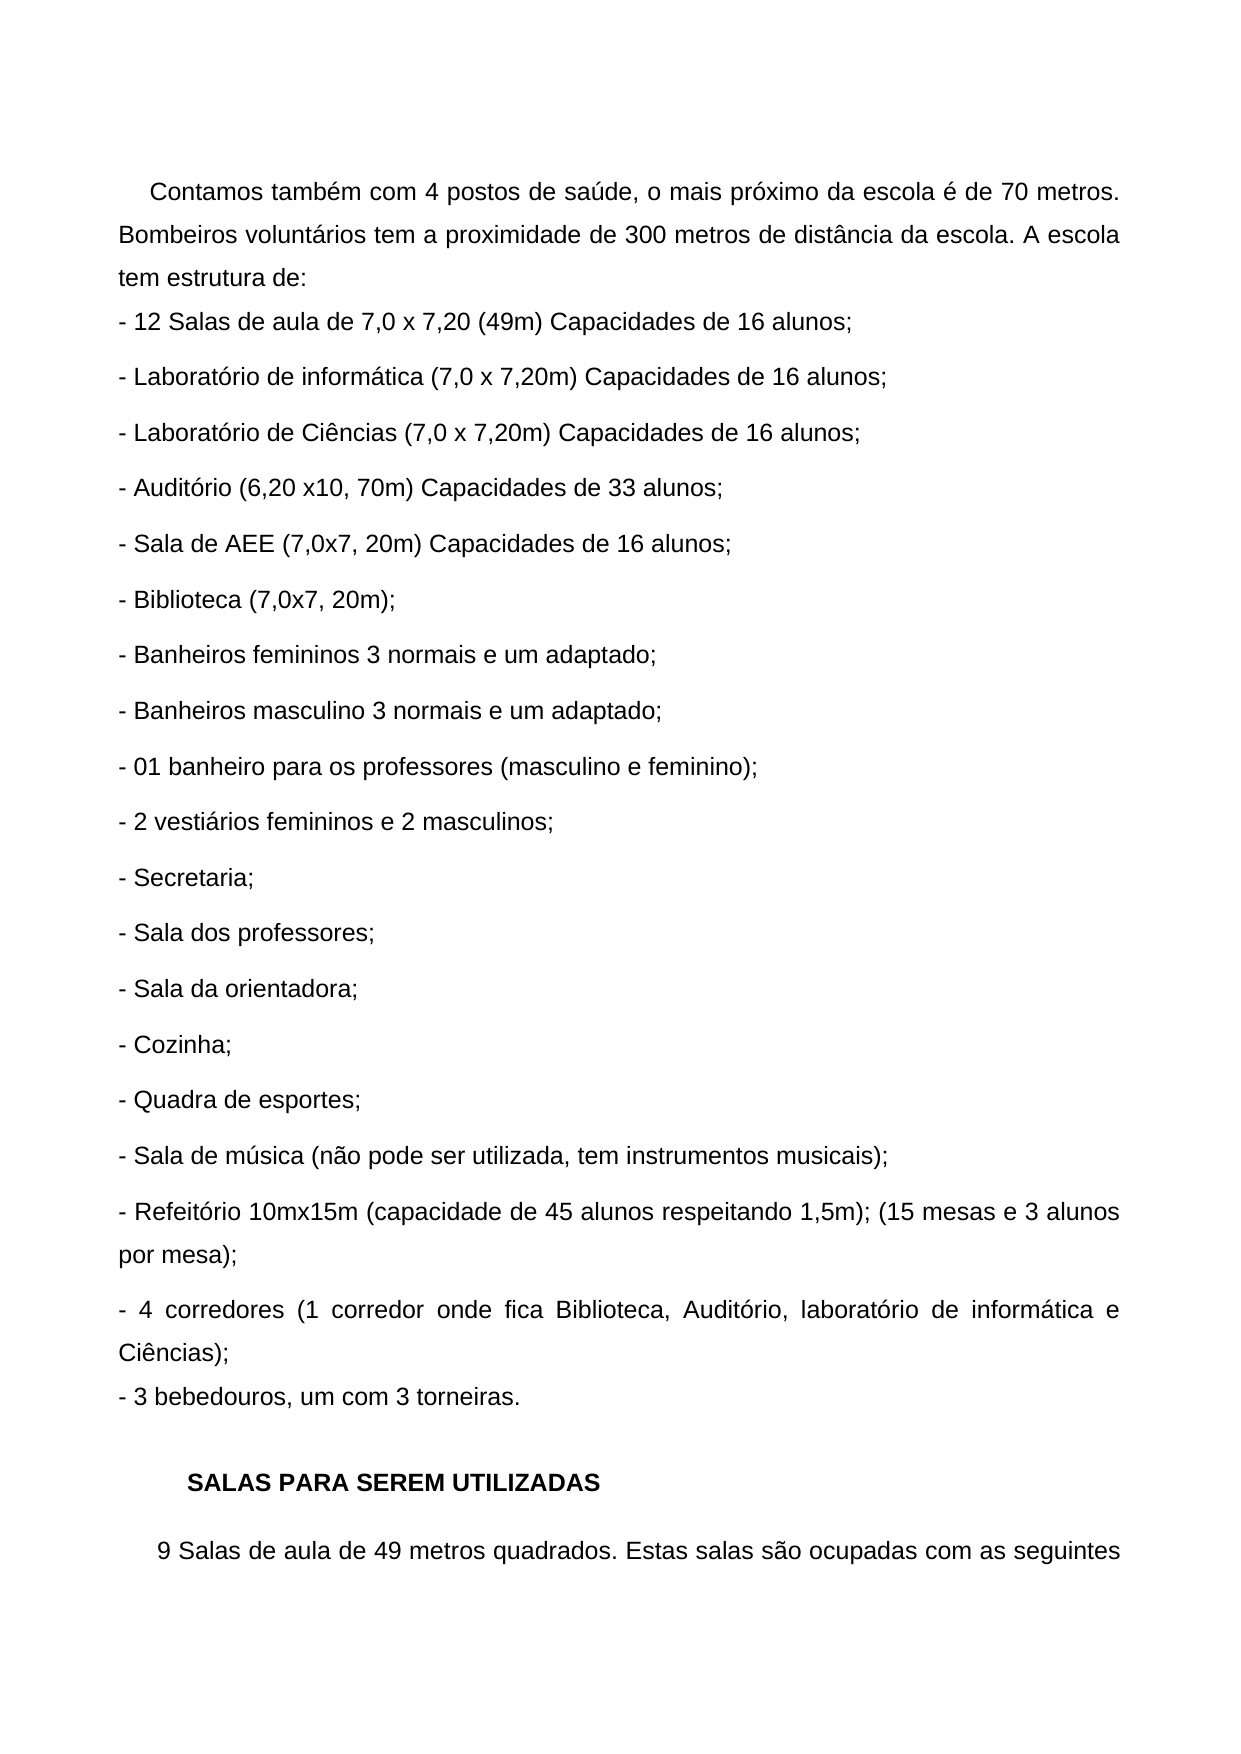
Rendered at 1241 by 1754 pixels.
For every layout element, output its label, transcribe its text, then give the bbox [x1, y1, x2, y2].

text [118, 1536, 1122, 1565]
text - 01 banheiro para os professores (masculino e feminino); [118, 752, 1122, 780]
text SALAS PARA SEREM UTILIZADAS [156, 1468, 1122, 1497]
text - 3 bebedouros, um com 3 torneiras. [118, 1382, 1122, 1410]
text - Laboratório de informática (7,0 x 7,20m) Capacidades de 16 alunos; [118, 362, 1122, 391]
text - Sala da orientadora; [118, 974, 1122, 1003]
text - Refeitório 10mx15m (capacidade de 45 alunos respeitando 1,5m); (15 mesas e 3 alunos por mesa); [118, 1197, 1122, 1268]
text - Auditório (6,20 x10, 70m) Capacidades de 33 alunos; [118, 473, 1122, 502]
text Contamos também com 4 postos de saúde, o mais próximo da escola é de 70 metros. Bombeiros voluntários tem a proximidade de 300 metros de distância da escola. A escola tem estrutura de: [118, 177, 1122, 292]
text - Biblioteca (7,0x7, 20m); [118, 585, 1122, 613]
text - 12 Salas de aula de 7,0 x 7,20 (49m) Capacidades de 16 alunos; [118, 307, 1122, 335]
text - Sala de música (não pode ser utilizada, tem instrumentos musicais); [118, 1141, 1122, 1170]
text - Cozinha; [118, 1030, 1122, 1058]
text - Sala dos professores; [118, 918, 1122, 947]
text - Secretaria; [118, 863, 1122, 892]
text - Banheiros femininos 3 normais e um adaptado; [118, 640, 1122, 669]
text - Quadra de esportes; [118, 1085, 1122, 1114]
text - 2 vestiários femininos e 2 masculinos; [118, 807, 1122, 836]
text - Laboratório de Ciências (7,0 x 7,20m) Capacidades de 16 alunos; [118, 418, 1122, 447]
text - Banheiros masculino 3 normais e um adaptado; [118, 696, 1122, 725]
text - 4 corredores (1 corredor onde fica Biblioteca, Auditório, laboratório de informática e Ciências); [118, 1295, 1122, 1367]
text - Sala de AEE (7,0x7, 20m) Capacidades de 16 alunos; [118, 529, 1122, 558]
